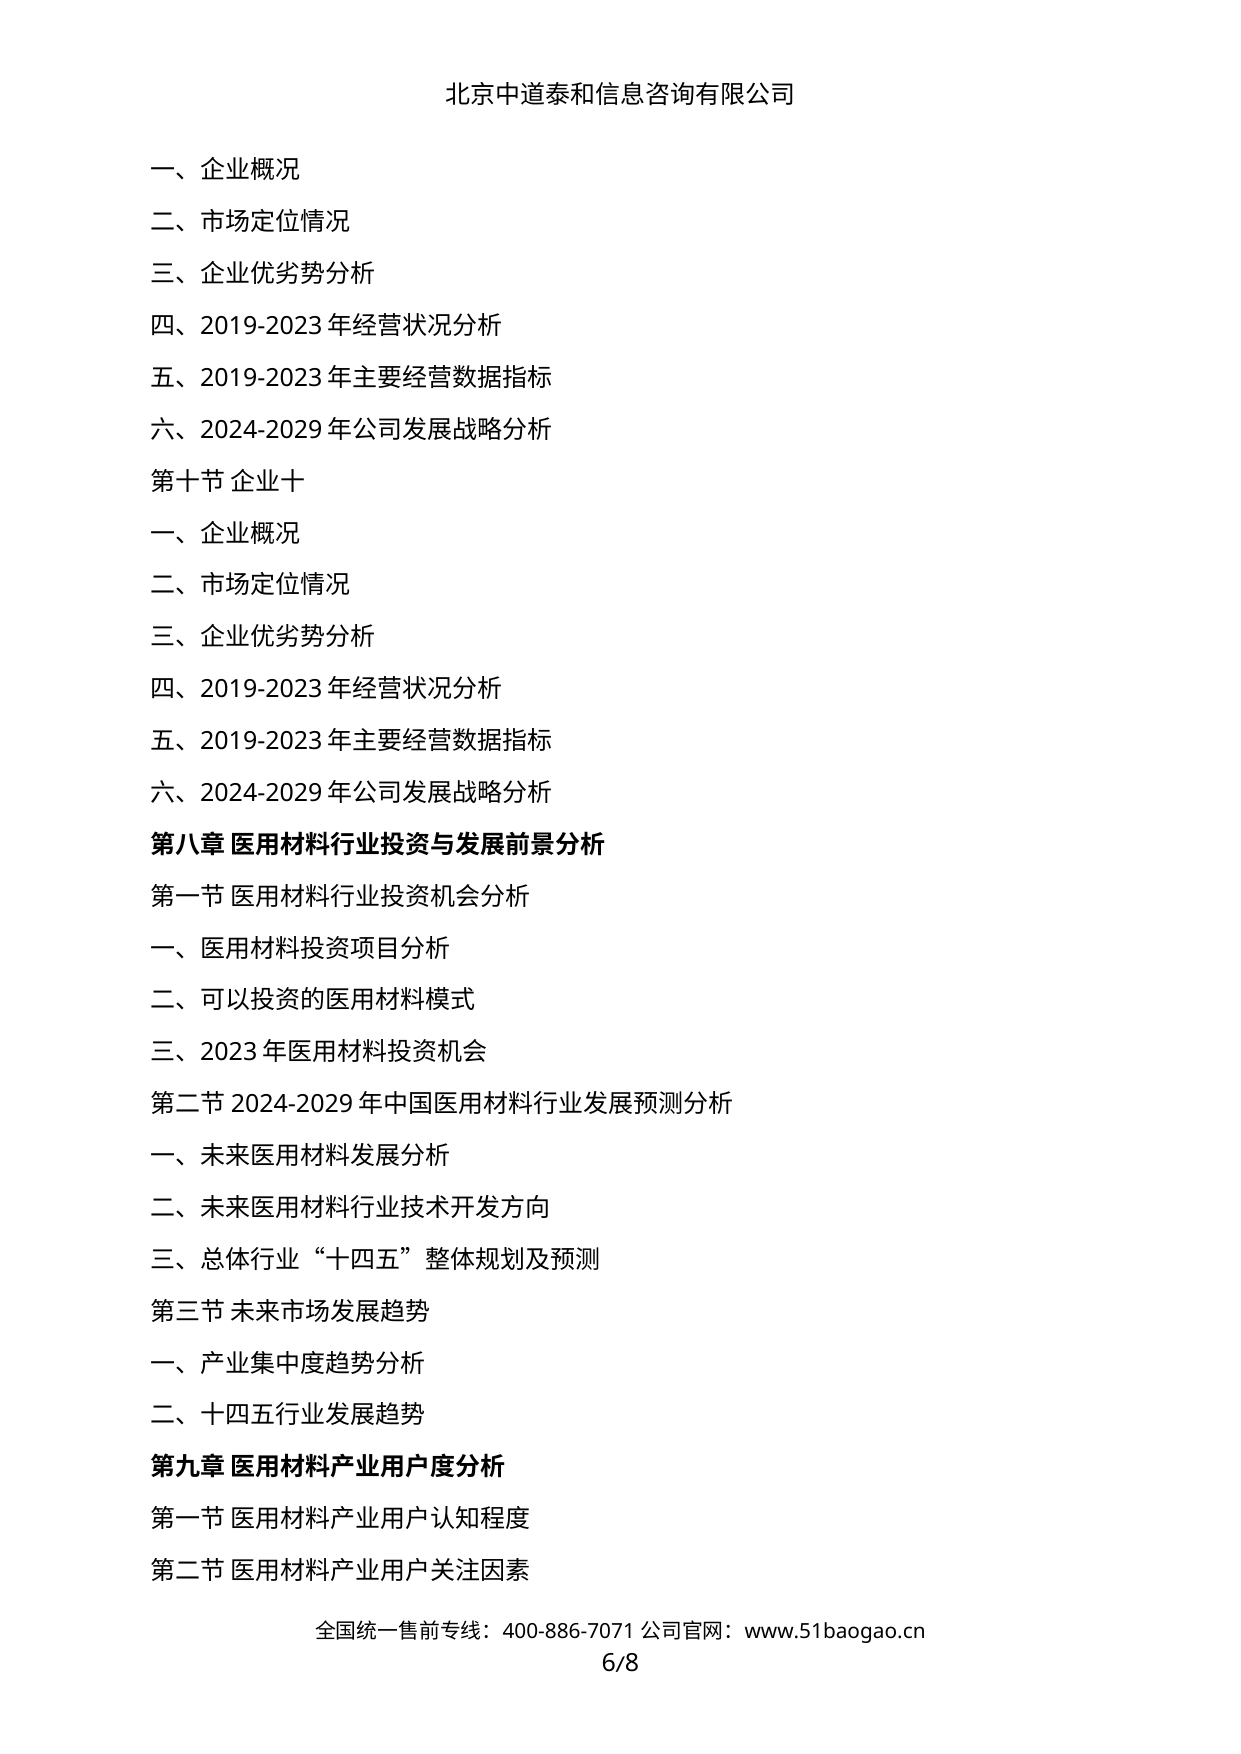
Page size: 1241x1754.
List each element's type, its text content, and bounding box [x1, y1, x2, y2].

text 一、企业概况 [150, 513, 1090, 549]
text 五、2019-2023年主要经营数据指标 [150, 721, 1090, 757]
text 第十节 企业十 [150, 461, 1090, 497]
text 二、市场定位情况 [150, 565, 1090, 601]
text 第三节 未来市场发展趋势 [150, 1291, 1090, 1327]
text 第一节 医用材料行业投资机会分析 [150, 876, 1090, 912]
text 第二节 医用材料产业用户关注因素 [150, 1551, 1090, 1587]
text 二、市场定位情况 [150, 202, 1090, 238]
text 第一节 医用材料产业用户认知程度 [150, 1499, 1090, 1535]
text 一、未来医用材料发展分析 [150, 1136, 1090, 1172]
text 五、2019-2023年主要经营数据指标 [150, 357, 1090, 394]
text 二、十四五行业发展趋势 [150, 1395, 1090, 1431]
text 二、未来医用材料行业技术开发方向 [150, 1187, 1090, 1224]
text 三、企业优劣势分析 [150, 254, 1090, 290]
text 三、企业优劣势分析 [150, 617, 1090, 653]
text 一、医用材料投资项目分析 [150, 928, 1090, 964]
text 三、2023年医用材料投资机会 [150, 1032, 1090, 1068]
text 四、2019-2023年经营状况分析 [150, 669, 1090, 705]
text 六、2024-2029年公司发展战略分析 [150, 772, 1090, 809]
text 第八章 医用材料行业投资与发展前景分析 [150, 824, 1090, 861]
text 四、2019-2023年经营状况分析 [150, 306, 1090, 342]
text 三、总体行业“十四五”整体规划及预测 [150, 1239, 1090, 1276]
text 二、可以投资的医用材料模式 [150, 980, 1090, 1016]
text 第九章 医用材料产业用户度分析 [150, 1447, 1090, 1483]
text 第二节 2024-2029年中国医用材料行业发展预测分析 [150, 1084, 1090, 1120]
text 一、产业集中度趋势分析 [150, 1343, 1090, 1379]
text 六、2024-2029年公司发展战略分析 [150, 409, 1090, 446]
text 一、企业概况 [150, 150, 1090, 186]
